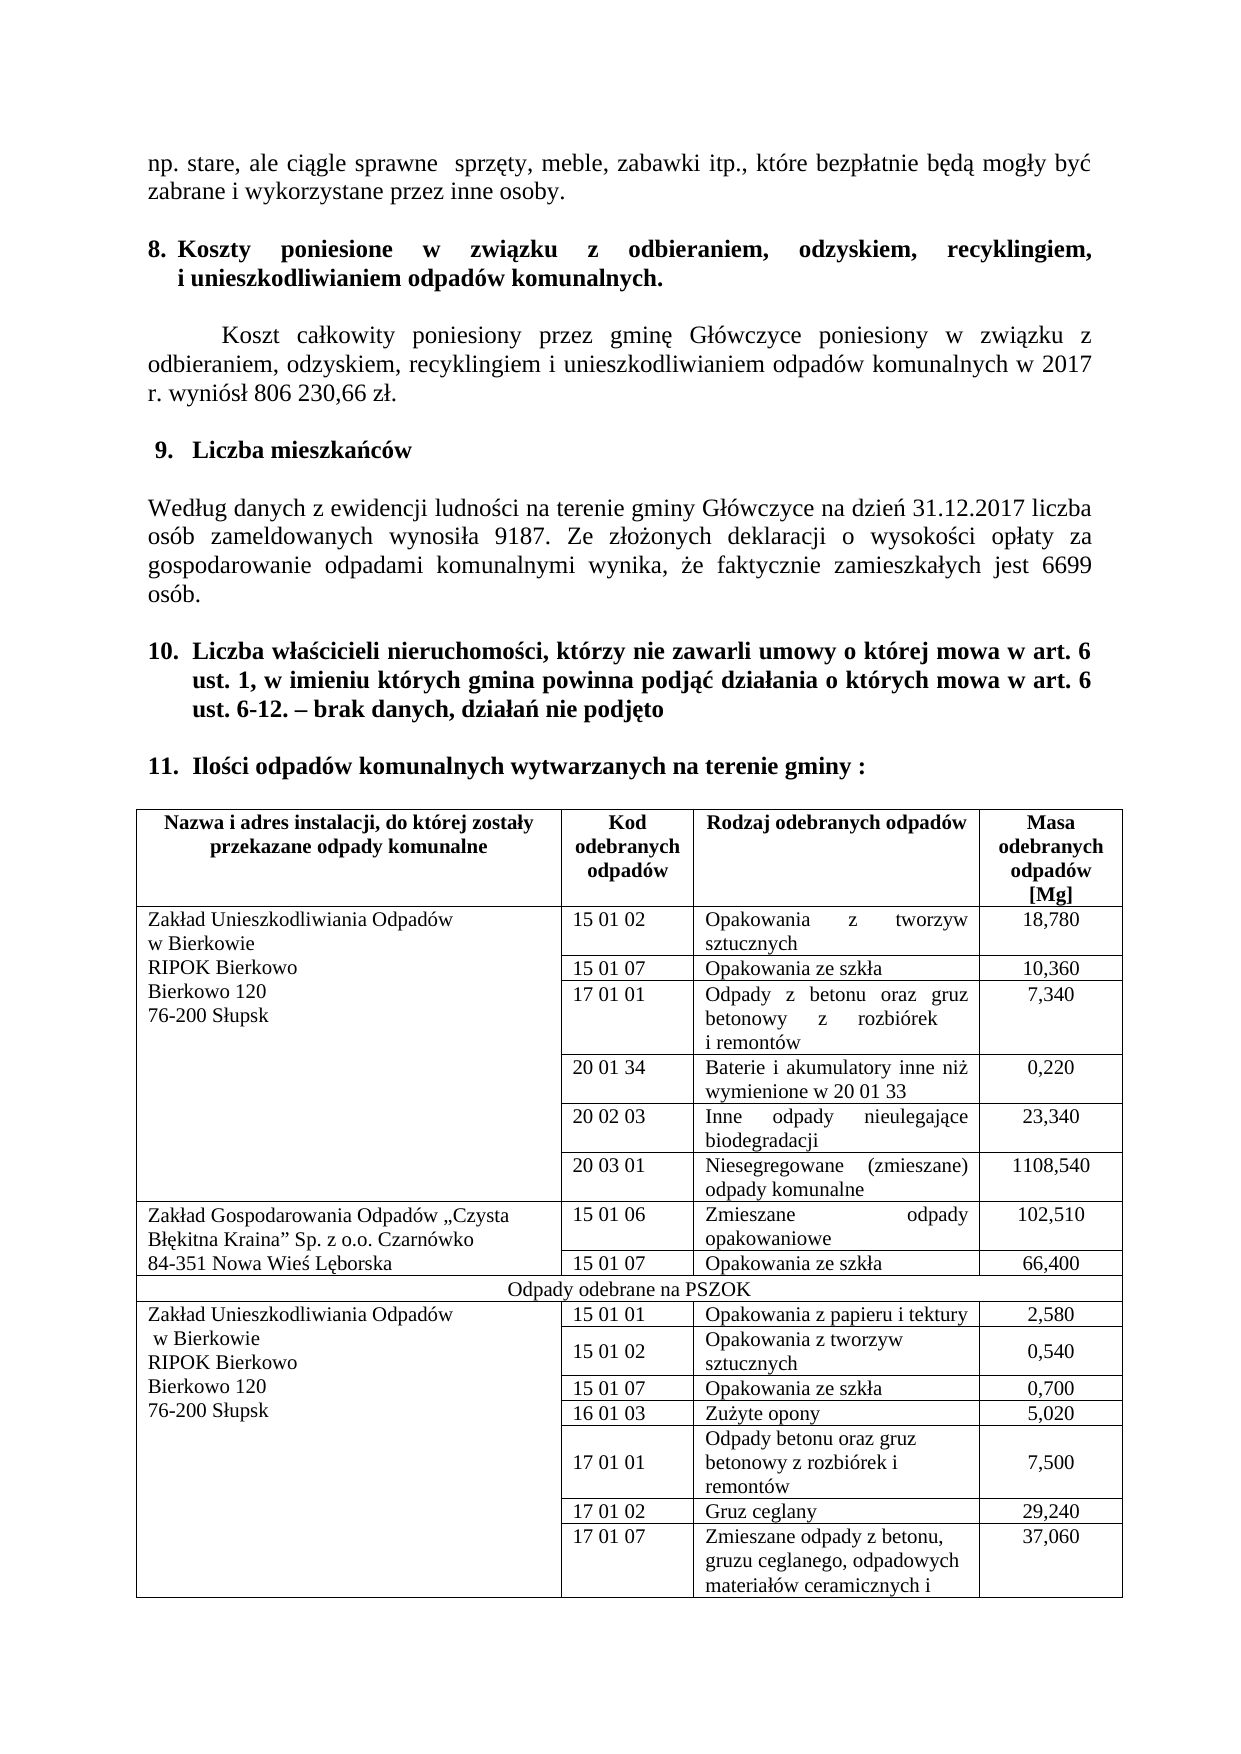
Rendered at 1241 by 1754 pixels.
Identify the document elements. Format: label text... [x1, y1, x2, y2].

table_cell 0,700 [980, 1376, 1122, 1400]
list Koszt całkowity poniesiony przez gminę Główczyce poniesiony w związku z odbieraniem, odzyskiem, recyklingiem i unieszkodliwianiem odpadów komunalnych w 2017 r. wyniósł 806 230,66 zł. [148, 320, 1093, 406]
table_cell 17 01 02 [562, 1499, 693, 1523]
table_cell 10,360 [980, 956, 1122, 980]
table_cell 15 01 07 [562, 956, 693, 980]
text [148, 148, 1093, 205]
table_cell 1108,540 [980, 1153, 1122, 1201]
table_cell 0,540 [980, 1327, 1122, 1375]
table_cell Opakowania ze szkła [694, 1376, 979, 1400]
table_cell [694, 1524, 979, 1597]
table_cell 20 02 03 [562, 1104, 693, 1152]
table_cell 37,060 [980, 1524, 1122, 1597]
table_cell 20 03 01 [562, 1153, 693, 1201]
table_cell Zmieszane odpady opakowaniowe [694, 1202, 979, 1250]
table_cell 66,400 [980, 1251, 1122, 1275]
table_cell 15 01 02 [562, 1327, 693, 1375]
table_cell 15 01 06 [562, 1202, 693, 1250]
table_cell Baterie i akumulatory inne niż wymienione w 20 01 33 [694, 1055, 979, 1103]
table_header Masa odebranych odpadów [Mg] [980, 810, 1122, 906]
table_cell 15 01 01 [562, 1302, 693, 1326]
table_cell 15 01 02 [562, 907, 693, 955]
table_cell 7,340 [980, 981, 1122, 1054]
table_cell Odpady betonu oraz gruz betonowy z rozbiórek i remontów [694, 1426, 979, 1498]
table_cell 17 01 01 [562, 1426, 693, 1498]
table_cell 2,580 [980, 1302, 1122, 1326]
table_cell Gruz ceglany [694, 1499, 979, 1523]
table_header Rodzaj odebranych odpadów [694, 810, 979, 906]
table_cell 15 01 07 [562, 1376, 693, 1400]
table_cell 23,340 [980, 1104, 1122, 1152]
list Koszty poniesione w związku z odbieraniem, odzyskiem, recyklingiem, i unieszkodliwianiem odpadów komunalnych. [148, 234, 1093, 291]
table_cell 29,240 [980, 1499, 1122, 1523]
table_cell Zakład Gospodarowania Odpadów „Czysta Błękitna Kraina” Sp. z o.o. Czarnówko 84-351 Nowa Wieś Lęborska [137, 1202, 561, 1275]
table_cell Odpady odebrane na PSZOK [137, 1276, 1122, 1301]
table_header Kod odebranych odpadów [562, 810, 693, 906]
table_cell Inne odpady nieulegające biodegradacji [694, 1104, 979, 1152]
table_cell 20 01 34 [562, 1055, 693, 1103]
list Liczba mieszkańców [154, 435, 1093, 464]
table_cell Zakład Unieszkodliwiania Odpadów w Bierkowie RIPOK Bierkowo Bierkowo 120 76-200 Słupsk [137, 1302, 561, 1597]
table_cell 7,500 [980, 1426, 1122, 1498]
table_cell Niesegregowane (zmieszane) odpady komunalne [694, 1153, 979, 1201]
table_cell 17 01 01 [562, 981, 693, 1054]
table_cell Opakowania z tworzyw sztucznych [694, 1327, 979, 1375]
table_cell Opakowania ze szkła [694, 1251, 979, 1275]
table_cell Opakowania ze szkła [694, 956, 979, 980]
list Według danych z ewidencji ludności na terenie gminy Główczyce na dzień 31.12.2017 liczba osób zameldowanych wynosiła 9187. Ze złożonych deklaracji o wysokości opłaty za gospodarowanie odpadami komunalnymi wynika, że faktycznie zamieszkałych jest 6699 osób. [148, 493, 1093, 608]
table_cell 0,220 [980, 1055, 1122, 1103]
list Liczba właścicieli nieruchomości, którzy nie zawarli umowy o której mowa w art. 6 ust. 1, w imieniu których gmina powinna podjąć działania o których mowa w art. 6 ust. 6-12. – brak danych, działań nie podjęto [148, 636, 1093, 723]
table_cell Odpady z betonu oraz gruz betonowy z rozbiórek i remontów [694, 981, 979, 1054]
table_cell 5,020 [980, 1401, 1122, 1425]
list Ilości odpadów komunalnych wytwarzanych na terenie gminy : [148, 751, 1093, 780]
table_cell 102,510 [980, 1202, 1122, 1250]
table_cell Opakowania z papieru i tektury [694, 1302, 979, 1326]
table_cell 15 01 07 [562, 1251, 693, 1275]
table_cell Zakład Unieszkodliwiania Odpadów w Bierkowie RIPOK Bierkowo Bierkowo 120 76-200 Słupsk [137, 907, 561, 1201]
table_header Nazwa i adres instalacji, do której zostały przekazane odpady komunalne [137, 810, 561, 906]
table_cell 18,780 [980, 907, 1122, 955]
table_cell Opakowania z tworzyw sztucznych [694, 907, 979, 955]
table_cell 17 01 07 [562, 1524, 693, 1597]
table_cell 16 01 03 [562, 1401, 693, 1425]
table_cell Zużyte opony [694, 1401, 979, 1425]
